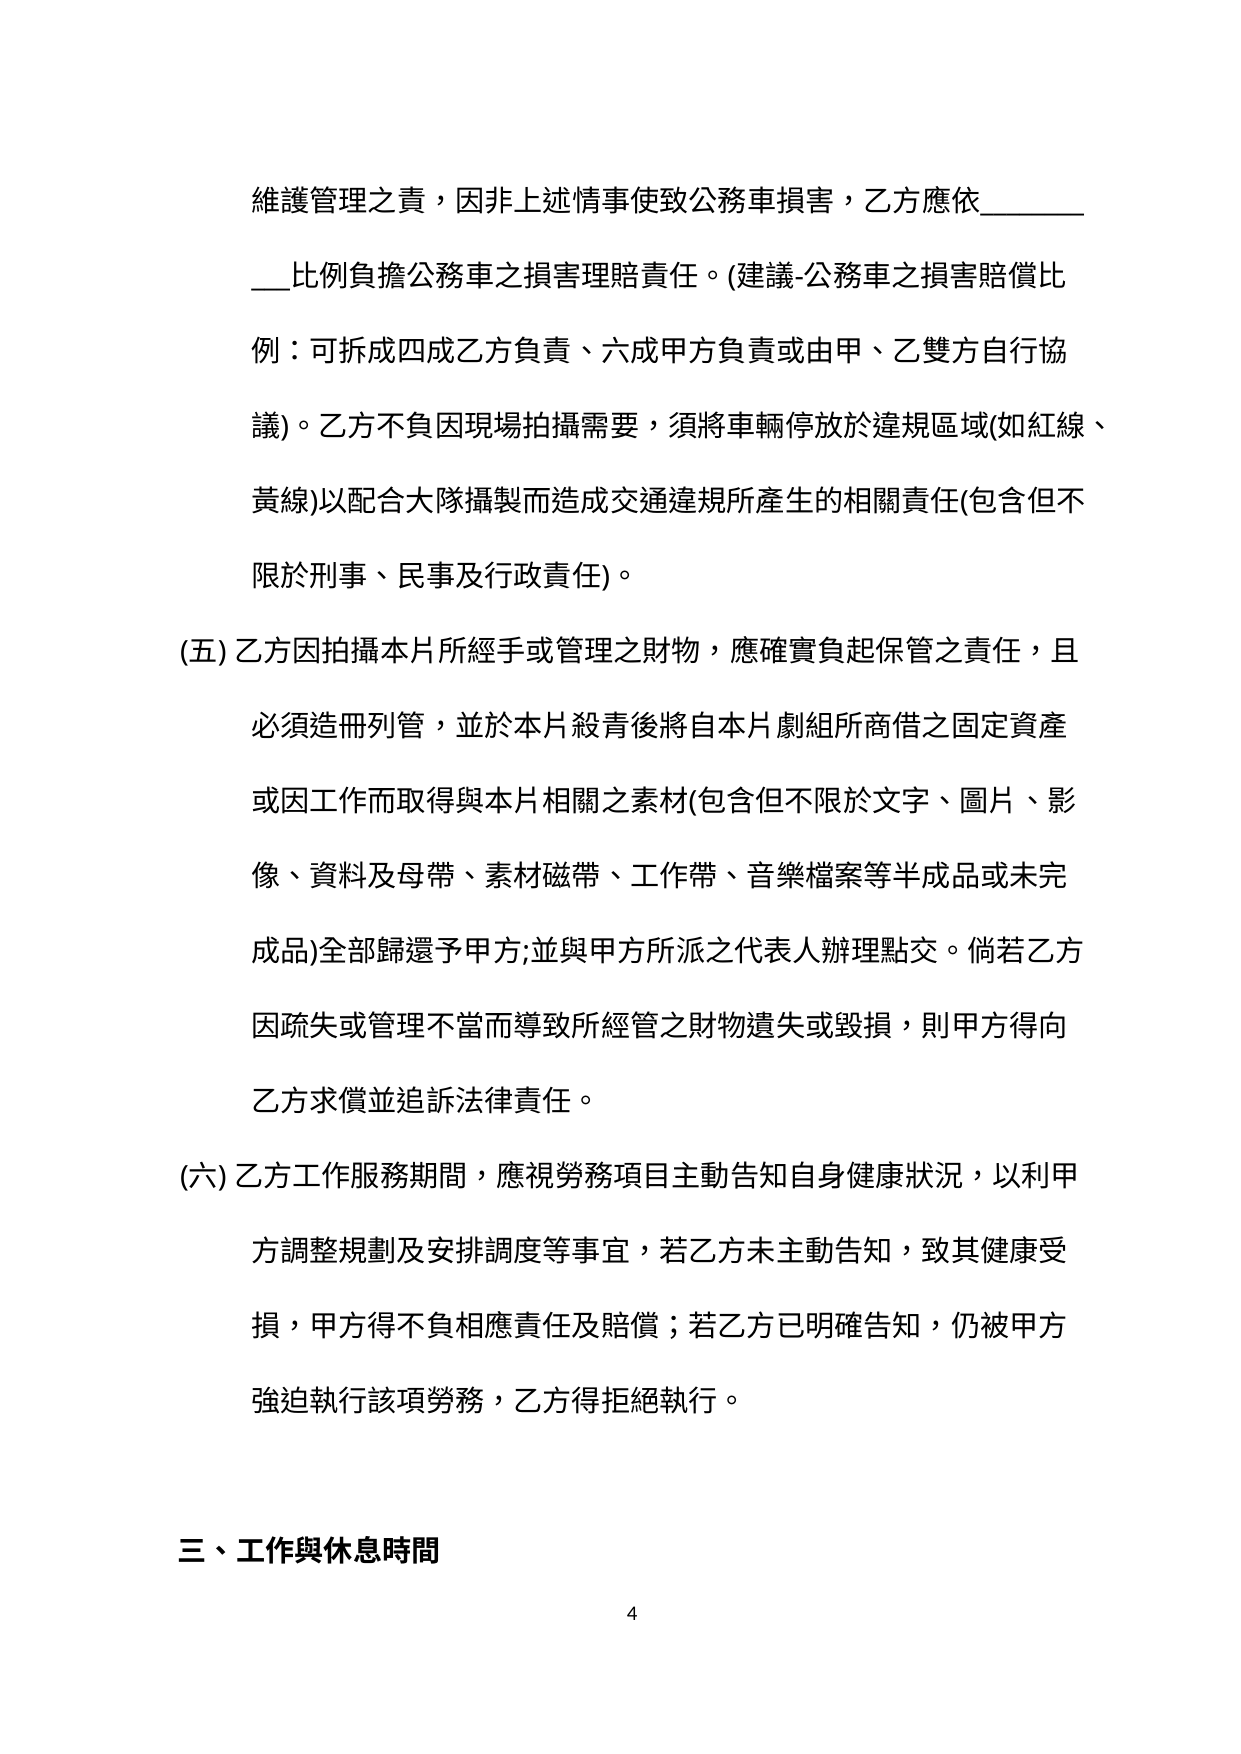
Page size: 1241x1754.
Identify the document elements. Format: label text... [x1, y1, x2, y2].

text (六) 乙方工作服務期間，應視勞務項目主動告知自身健康狀況，以利甲方調整規劃及安排調度等事宜，若乙方未主動告知，致其健康受損，甲方得不負相應責任及賠償；若乙方已明確告知，仍被甲方強迫執行該項勞務，乙方得拒絕執行。 [180, 1136, 1087, 1436]
list 工作與休息時間 [177, 1511, 1087, 1586]
text (五) 乙方因拍攝本片所經手或管理之財物，應確實負起保管之責任，且必須造冊列管，並於本片殺青後將自本片劇組所商借之固定資產或因工作而取得與本片相關之素材(包含但不限於文字、圖片、影像、資料及母帶、素材磁帶、工作帶、音樂檔案等半成品或未完成品)全部歸還予甲方;並與甲方所派之代表人辦理點交。倘若乙方因疏失或管理不當而導致所經管之財物遺失或毀損，則甲方得向乙方求償並追訴法律責任。 [180, 611, 1087, 1136]
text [177, 161, 1087, 611]
